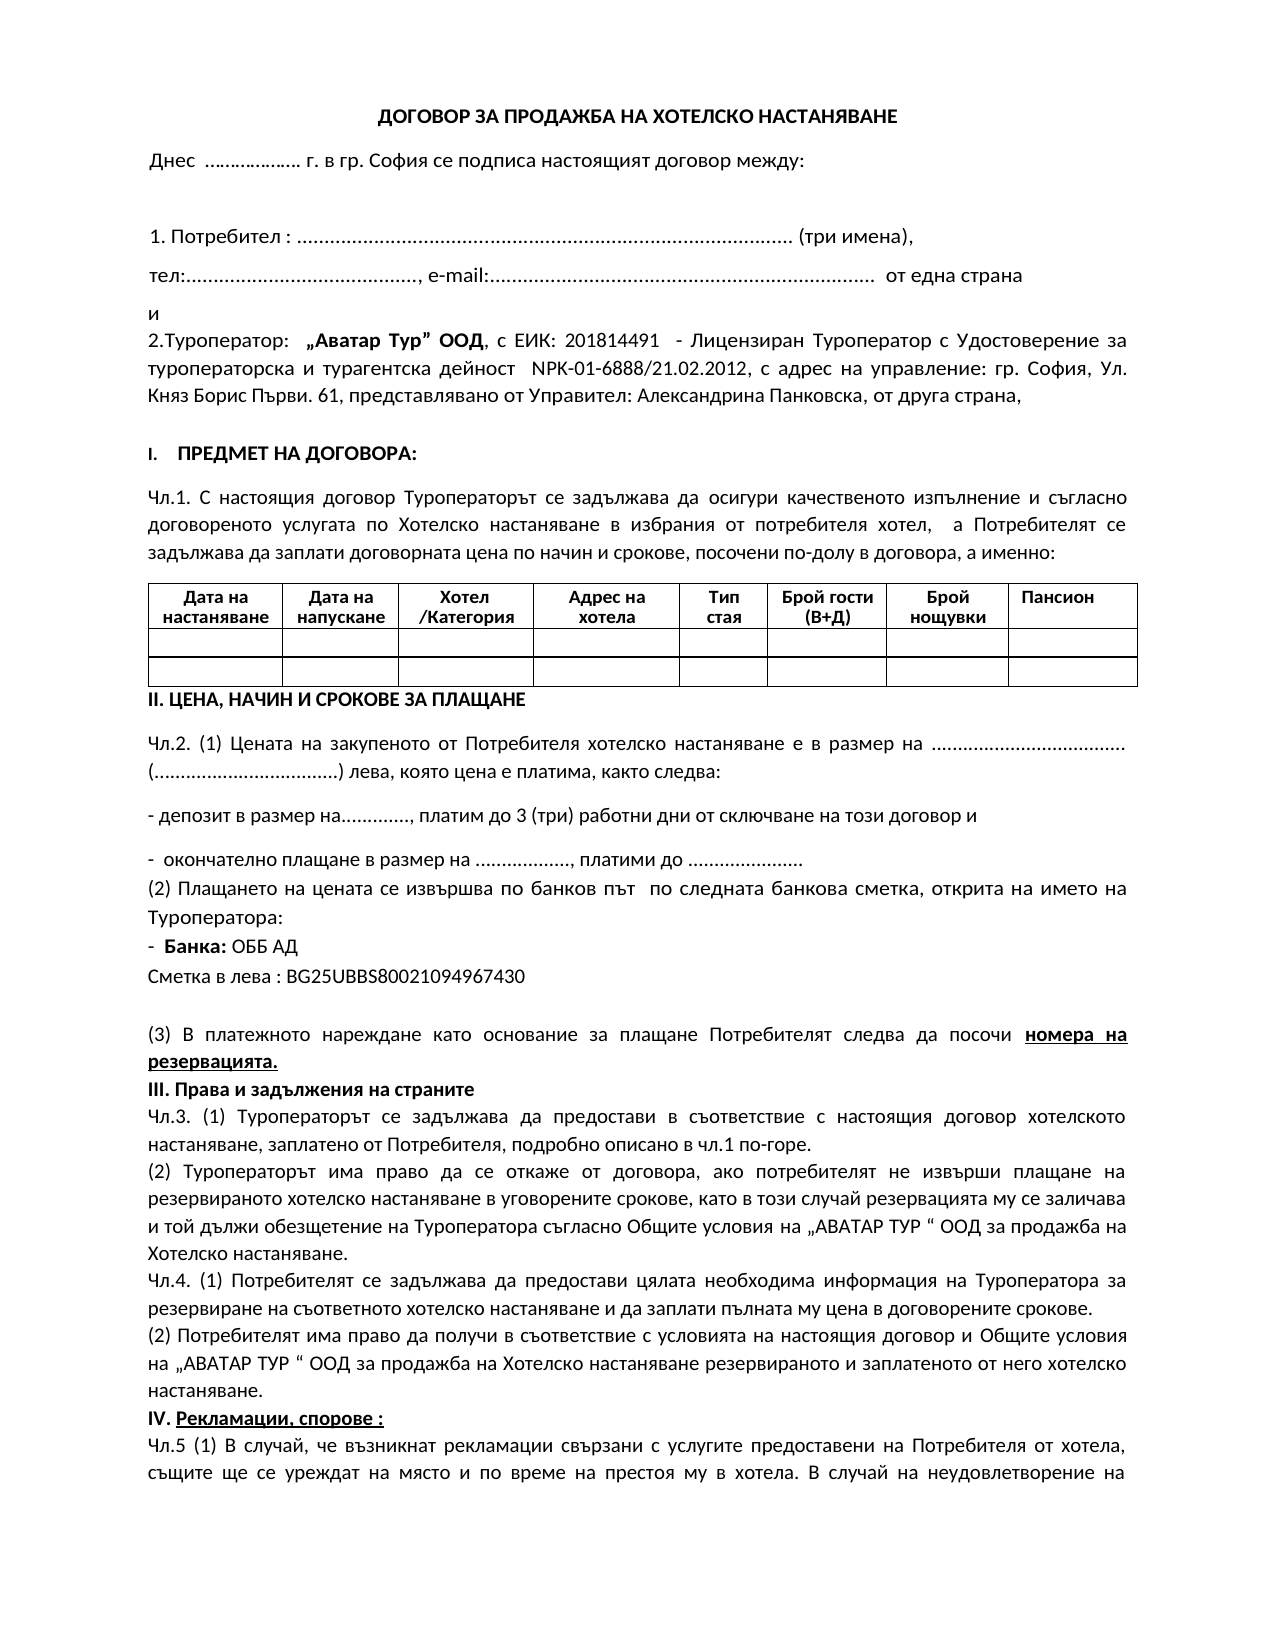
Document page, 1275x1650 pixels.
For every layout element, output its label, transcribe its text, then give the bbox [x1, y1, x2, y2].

table_header Дата на настаняване [149, 584, 282, 627]
table_header Брой нощувки [887, 584, 1008, 627]
table_cell [399, 658, 533, 686]
table_cell [768, 658, 886, 686]
table_header Дата на напускане [283, 584, 398, 627]
table_cell [283, 629, 398, 656]
list ПРЕДМЕТ НА ДОГОВОРА: [148, 440, 1127, 465]
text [148, 1432, 1127, 1485]
text (3) В платежното нареждане като основание за плащане Потребителят следва да посочи номера на резервацията. [148, 1021, 1127, 1074]
text (2) Потребителят има право да получи в съответствие с условията на настоящия договор и Общите условия на „АВАТАР ТУР “ ООД за продажба на Хотелско настаняване резервираното и заплатеното от него хотелско настаняване. [148, 1322, 1127, 1403]
text и 2.Туроператор: „Аватар Тур” ООД, с ЕИК: 201814491 - Лицензиран Туроператор с Удостоверение за туроператорска и турагентска дейност NPK-01-6888/21.02.2012, с адрес на управление: гр. София, Ул. Княз Борис Първи. 61, представлявано от Управител: Александрина Панковска, от друга страна, [148, 300, 1127, 438]
table_cell [534, 629, 679, 656]
text ІV. Рекламации, спорове : [148, 1405, 1127, 1430]
text (2) Туроператорът има право да се откаже от договора, ако потребителят не извърши плащане на резервираното хотелско настаняване в уговорените срокове, като в този случай резервацията му се заличава и той дължи обезщетение на Туроператора съгласно Общите условия на „АВАТАР ТУР “ ООД за продажба на Хотелско настаняване. [148, 1158, 1127, 1266]
table_header Брой гости (В+Д) [768, 584, 886, 627]
text Чл.1. С настоящия договор Туроператорът се задължава да осигури качественото изпълнение и съгласно договореното услугата по Хотелско настаняване в избрания от потребителя хотел, а Потребителят се задължава да заплати договорната цена по начин и срокове, посочени по-долу в договора, а именно: [148, 484, 1127, 564]
text Чл.4. (1) Потребителят се задължава да предостави цялата необходима информация на Туроператора за резервиране на съответното хотелско настаняване и да заплати пълната му цена в договорените срокове. [148, 1268, 1127, 1321]
text Чл.3. (1) Туроператорът се задължава да предостави в съответствие с настоящия договор хотелското настаняване, заплатено от Потребителя, подробно описано в чл.1 по-горе. [148, 1103, 1127, 1156]
text III. Права и задължения на страните [148, 1076, 1127, 1101]
table_cell [680, 629, 767, 656]
table_cell [283, 658, 398, 686]
text II. ЦЕНА, НАЧИН И СРОКОВЕ ЗА ПЛАЩАНЕ [148, 687, 1127, 712]
text ДОГОВОР ЗА ПРОДАЖБА НА ХОТЕЛСКО НАСТАНЯВАНЕ [148, 103, 1127, 129]
text Днес ………………. г. в гр. София се подписа настоящият договор между: 1. Потребител : .......................................................................................... (три имена), тел:.........................................., е-mail:...................................................................... от една страна [149, 147, 1127, 287]
table_header Пансион [1009, 584, 1137, 627]
text - Банка: ОББ АД [148, 934, 1127, 959]
table_cell [149, 629, 282, 656]
table_header Тип стая [680, 584, 767, 627]
table_cell [399, 629, 533, 656]
text Чл.2. (1) Цената на закупеното от Потребителя хотелско настаняване е в размер на ..................................... (...................................) лева, която цена е платима, както следва: [148, 731, 1127, 783]
table_header Адрес на хотела [534, 584, 679, 627]
text - депозит в размер на............., платим до 3 (три) работни дни от сключване на този договор и [148, 802, 1127, 827]
text Сметка в лева : BG25UBBS80021094967430 [148, 963, 1127, 988]
table_cell [1009, 629, 1137, 656]
text - окончателно плащане в размер на .................., платими до ...................... [148, 846, 1127, 872]
table_cell [887, 658, 1008, 686]
text (2) Плащането на цената се извършва по банков път по следната банкова сметка, открита на името на Туроператора: [148, 875, 1127, 930]
table_cell [1009, 658, 1137, 686]
table_cell [534, 658, 679, 686]
table_header Хотел /Категория [399, 584, 533, 627]
table_cell [149, 658, 282, 686]
table_cell [887, 629, 1008, 656]
table_cell [680, 658, 767, 686]
table_cell [768, 629, 886, 656]
